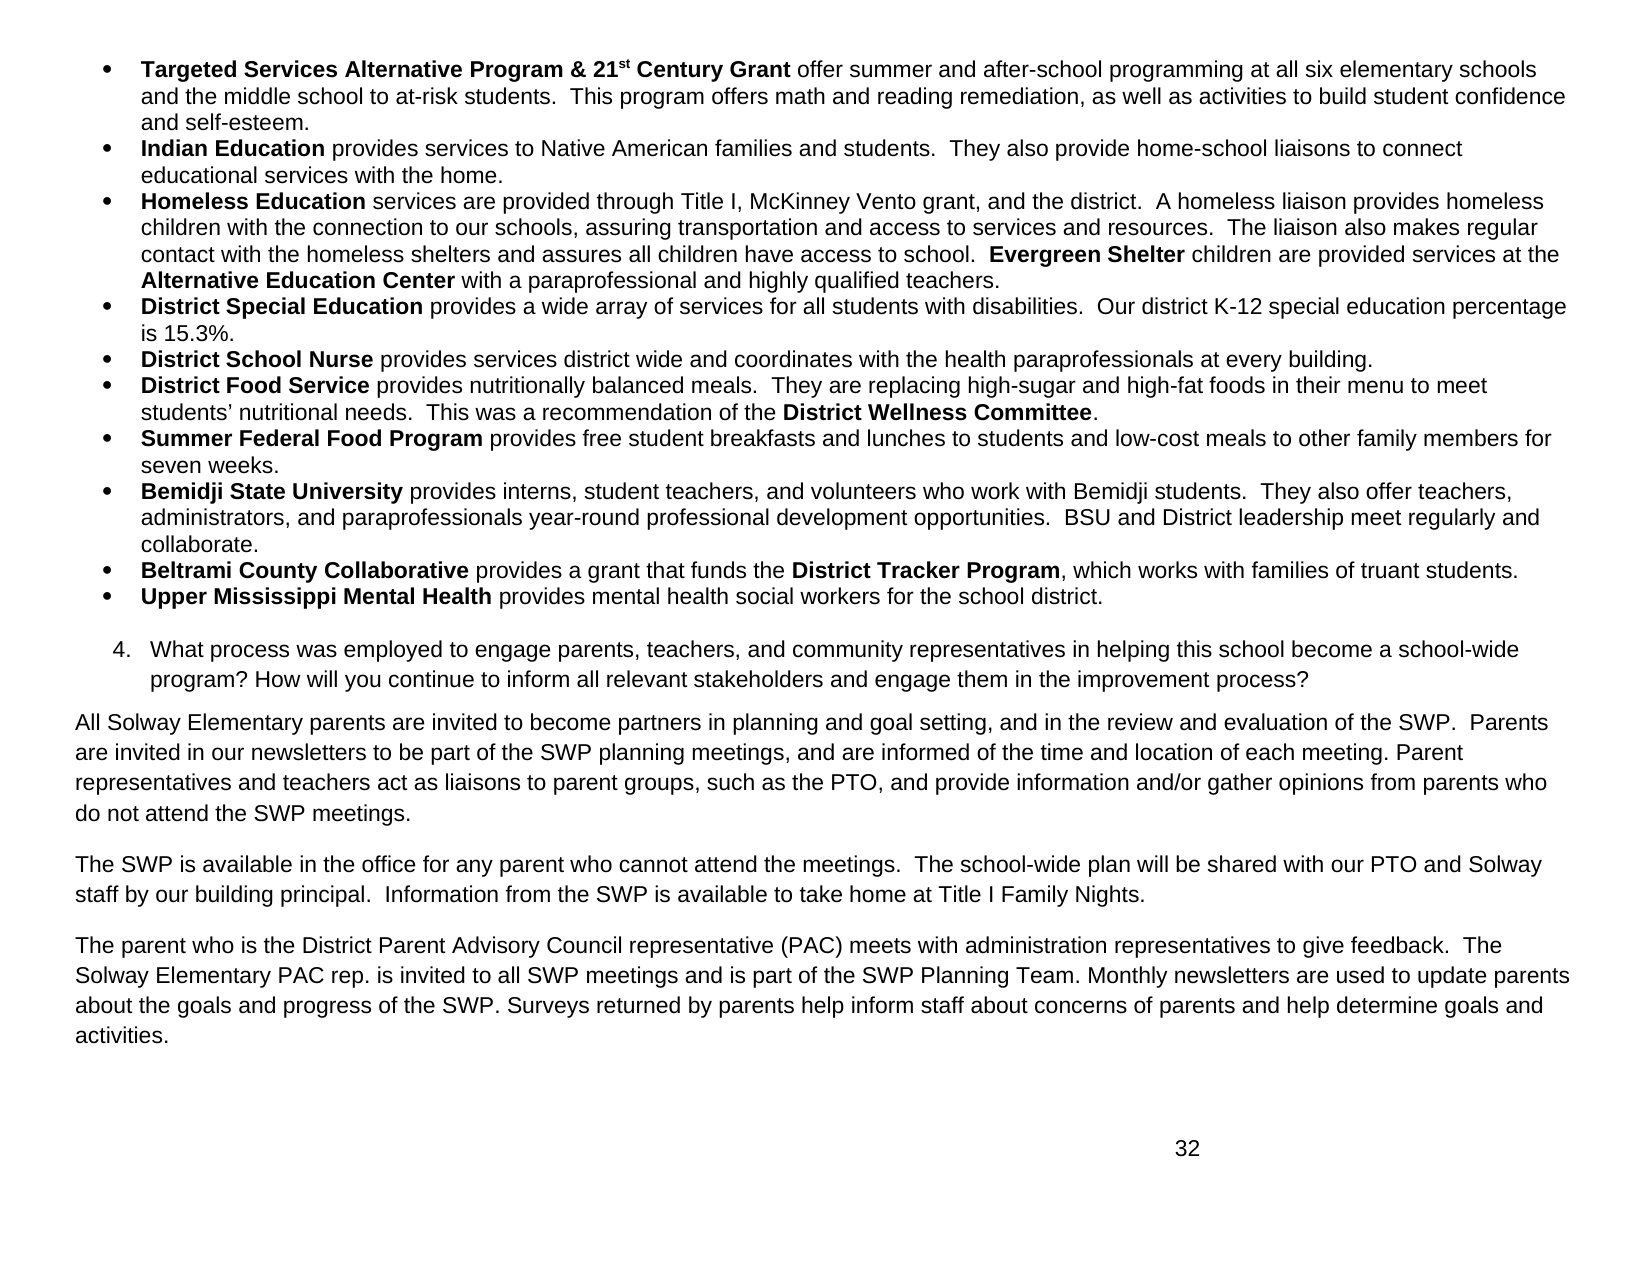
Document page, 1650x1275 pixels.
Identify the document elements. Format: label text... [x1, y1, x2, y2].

list Summer Federal Food Program provides free student breakfasts and lunches to students and low-cost meals to other family members for seven weeks. [103, 425, 1575, 478]
list Upper Mississippi Mental Health provides mental health social workers for the school district. [103, 583, 1575, 610]
list Bemidji State University provides interns, student teachers, and volunteers who work with Bemidji students. They also offer teachers, administrators, and paraprofessionals year-round professional development opportunities. BSU and District leadership meet regularly and collaborate. [103, 478, 1575, 557]
text 4. What process was employed to engage parents, teachers, and community representatives in helping this school become a school-wide program? How will you continue to inform all relevant stakeholders and engage them in the improvement process? [112, 636, 1575, 693]
list District School Nurse provides services district wide and coordinates with the health paraprofessionals at every building. [103, 346, 1575, 372]
list Indian Education provides services to Native American families and students. They also provide home-school liaisons to connect educational services with the home. [103, 135, 1575, 188]
list District Food Service provides nutritionally balanced meals. They are replacing high-sugar and high-fat foods in their menu to meet students’ nutritional needs. This was a recommendation of the District Wellness Committee. [103, 372, 1575, 425]
list Beltrami County Collaborative provides a grant that funds the District Tracker Program, which works with families of truant students. [103, 557, 1575, 583]
list Targeted Services Alternative Program & 21st Century Grant offer summer and after-school programming at all six elementary schools and the middle school to at-risk students. This program offers math and reading remediation, as well as activities to build student confidence and self-esteem. [103, 56, 1575, 135]
list Homeless Education services are provided through Title I, McKinney Vento grant, and the district. A homeless liaison provides homeless children with the connection to our schools, assuring transportation and access to services and resources. The liaison also makes regular contact with the homeless shelters and assures all children have access to school. Evergreen Shelter children are provided services at the Alternative Education Center with a paraprofessional and highly qualified teachers. [103, 188, 1575, 293]
text The SWP is available in the office for any parent who cannot attend the meetings. The school-wide plan will be shared with our PTO and Solway staff by our building principal. Information from the SWP is available to take home at Title I Family Nights. [75, 851, 1575, 907]
list District Special Education provides a wide array of services for all students with disabilities. Our district K-12 special education percentage is 15.3%. [103, 293, 1575, 346]
text The parent who is the District Parent Advisory Council representative (PAC) meets with administration representatives to give feedback. The Solway Elementary PAC rep. is invited to all SWP meetings and is part of the SWP Planning Team. Monthly newsletters are used to update parents about the goals and progress of the SWP. Surveys returned by parents help inform staff about concerns of parents and help determine goals and activities. [75, 932, 1575, 1049]
text All Solway Elementary parents are invited to become partners in planning and goal setting, and in the review and evaluation of the SWP. Parents are invited in our newsletters to be part of the SWP planning meetings, and are informed of the time and location of each meeting. Parent representatives and teachers act as liaisons to parent groups, such as the PTO, and provide information and/or gather opinions from parents who do not attend the SWP meetings. [75, 709, 1575, 826]
